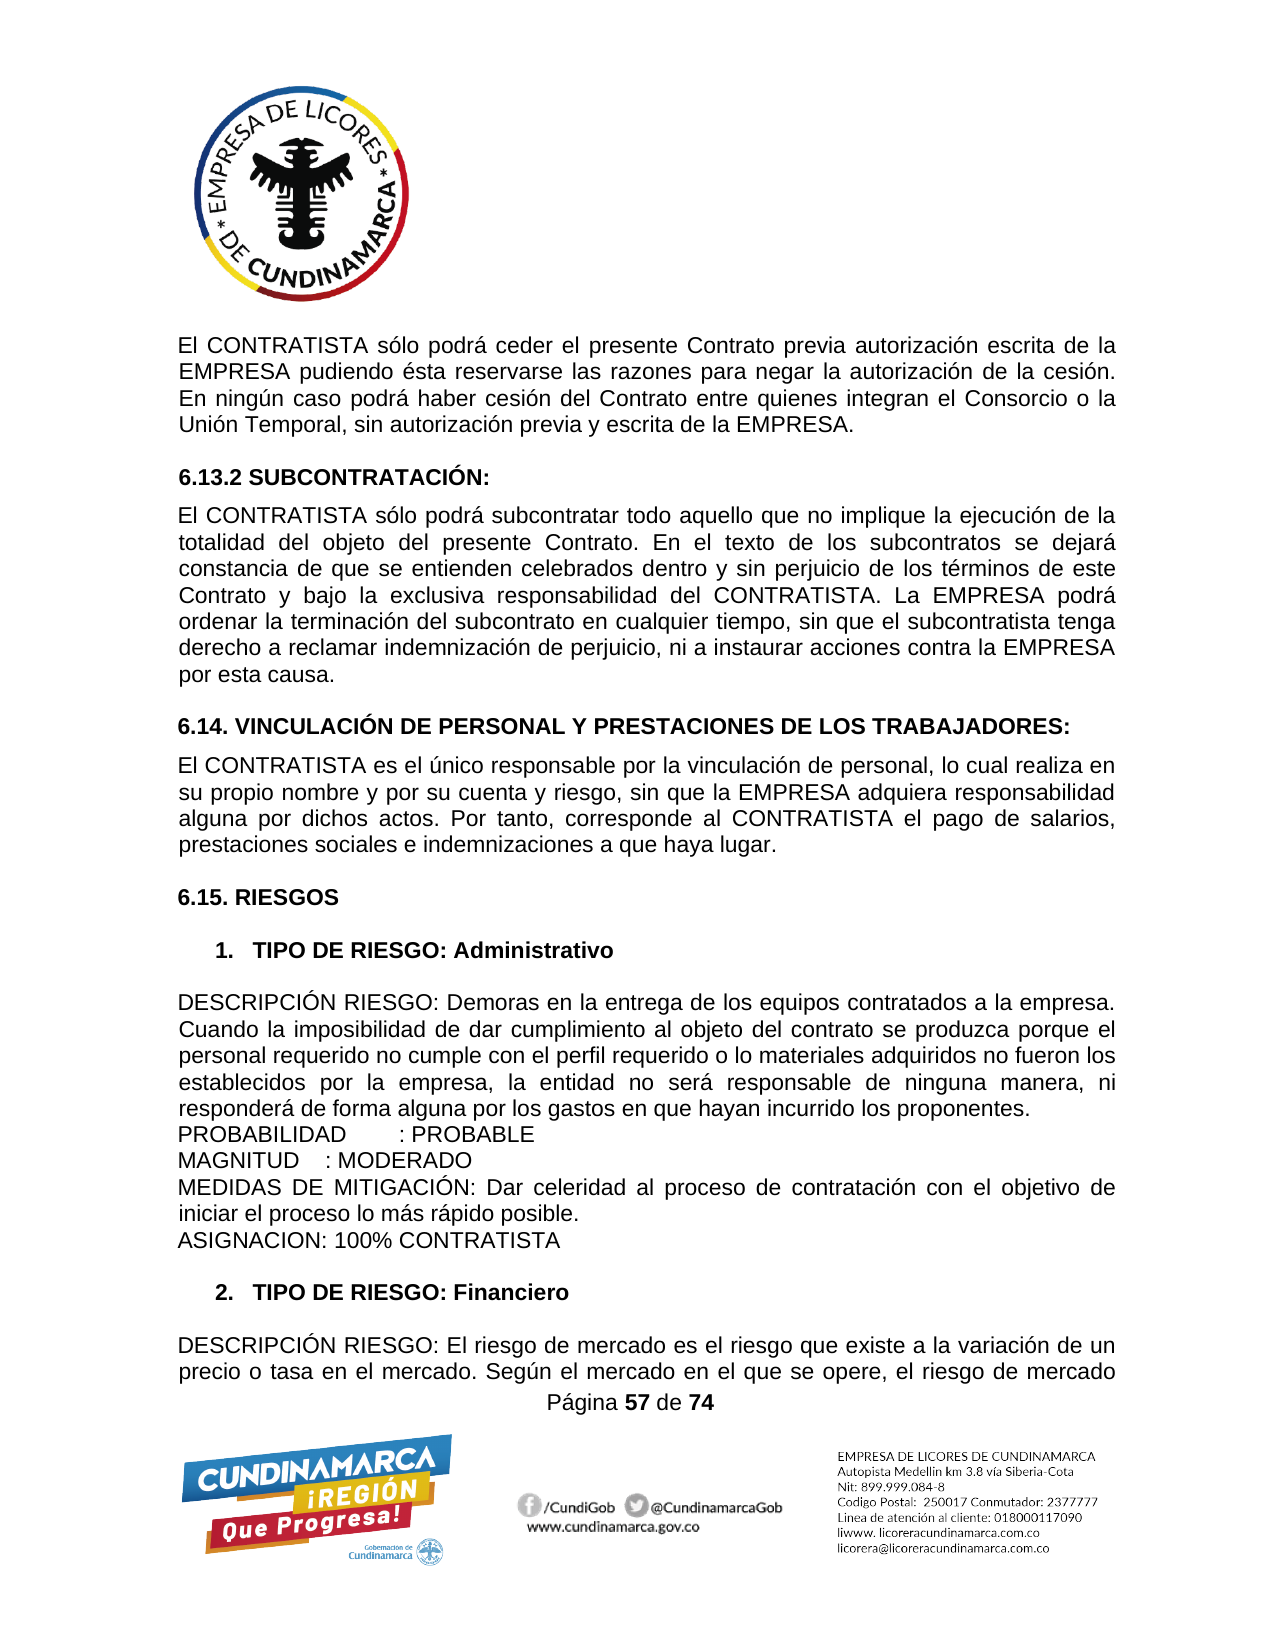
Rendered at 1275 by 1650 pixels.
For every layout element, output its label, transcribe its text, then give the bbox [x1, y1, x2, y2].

list TIPO DE RIESGO: Financiero [215, 1279, 1117, 1306]
text 6.14. VINCULACIÓN DE PERSONAL Y PRESTACIONES DE LOS TRABAJADORES: [177, 713, 1117, 740]
text 6.15. RIESGOS [177, 884, 1117, 910]
text DESCRIPCIÓN RIESGO: Demoras en la entrega de los equipos contratados a la empresa. Cuando la imposibilidad de dar cumplimiento al objeto del contrato se produzca porque el personal requerido no cumple con el perfil requerido o lo materiales adquiridos no fueron los establecidos por la empresa, la entidad no será responsable de ninguna manera, ni responderá de forma alguna por los gastos en que hayan incurrido los proponentes. [177, 989, 1117, 1121]
text MEDIDAS DE MITIGACIÓN: Dar celeridad al proceso de contratación con el objetivo de iniciar el proceso lo más rápido posible. [177, 1174, 1117, 1227]
text 6.13.2 SUBCONTRATACIÓN: [178, 464, 1117, 490]
text El CONTRATISTA sólo podrá ceder el presente Contrato previa autorización escrita de la EMPRESA pudiendo ésta reservarse las razones para negar la autorización de la cesión. En ningún caso podrá haber cesión del Contrato entre quienes integran el Consorcio o la Unión Temporal, sin autorización previa y escrita de la EMPRESA. [177, 332, 1117, 437]
text MAGNITUD : MODERADO [177, 1147, 1117, 1174]
picture [177, 75, 424, 305]
text El CONTRATISTA sólo podrá subcontratar todo aquello que no implique la ejecución de la totalidad del objeto del presente Contrato. En el texto de los subcontratos se dejará constancia de que se entienden celebrados dentro y sin perjuicio de los términos de este Contrato y bajo la exclusiva responsabilidad del CONTRATISTA. La EMPRESA podrá ordenar la terminación del subcontrato en cualquier tiempo, sin que el subcontratista tenga derecho a reclamar indemnización de perjuicio, ni a instaurar acciones contra la EMPRESA por esta causa. [177, 502, 1117, 687]
text ASIGNACION: 100% CONTRATISTA [177, 1227, 1117, 1253]
text PROBABILIDAD : PROBABLE [177, 1121, 1117, 1147]
picture [177, 1415, 1098, 1572]
list TIPO DE RIESGO: Administrativo [215, 937, 1117, 963]
text El CONTRATISTA es el único responsable por la vinculación de personal, lo cual realiza en su propio nombre y por su cuenta y riesgo, sin que la EMPRESA adquiera responsabilidad alguna por dichos actos. Por tanto, corresponde al CONTRATISTA el pago de salarios, prestaciones sociales e indemnizaciones a que haya lugar. [177, 752, 1117, 858]
